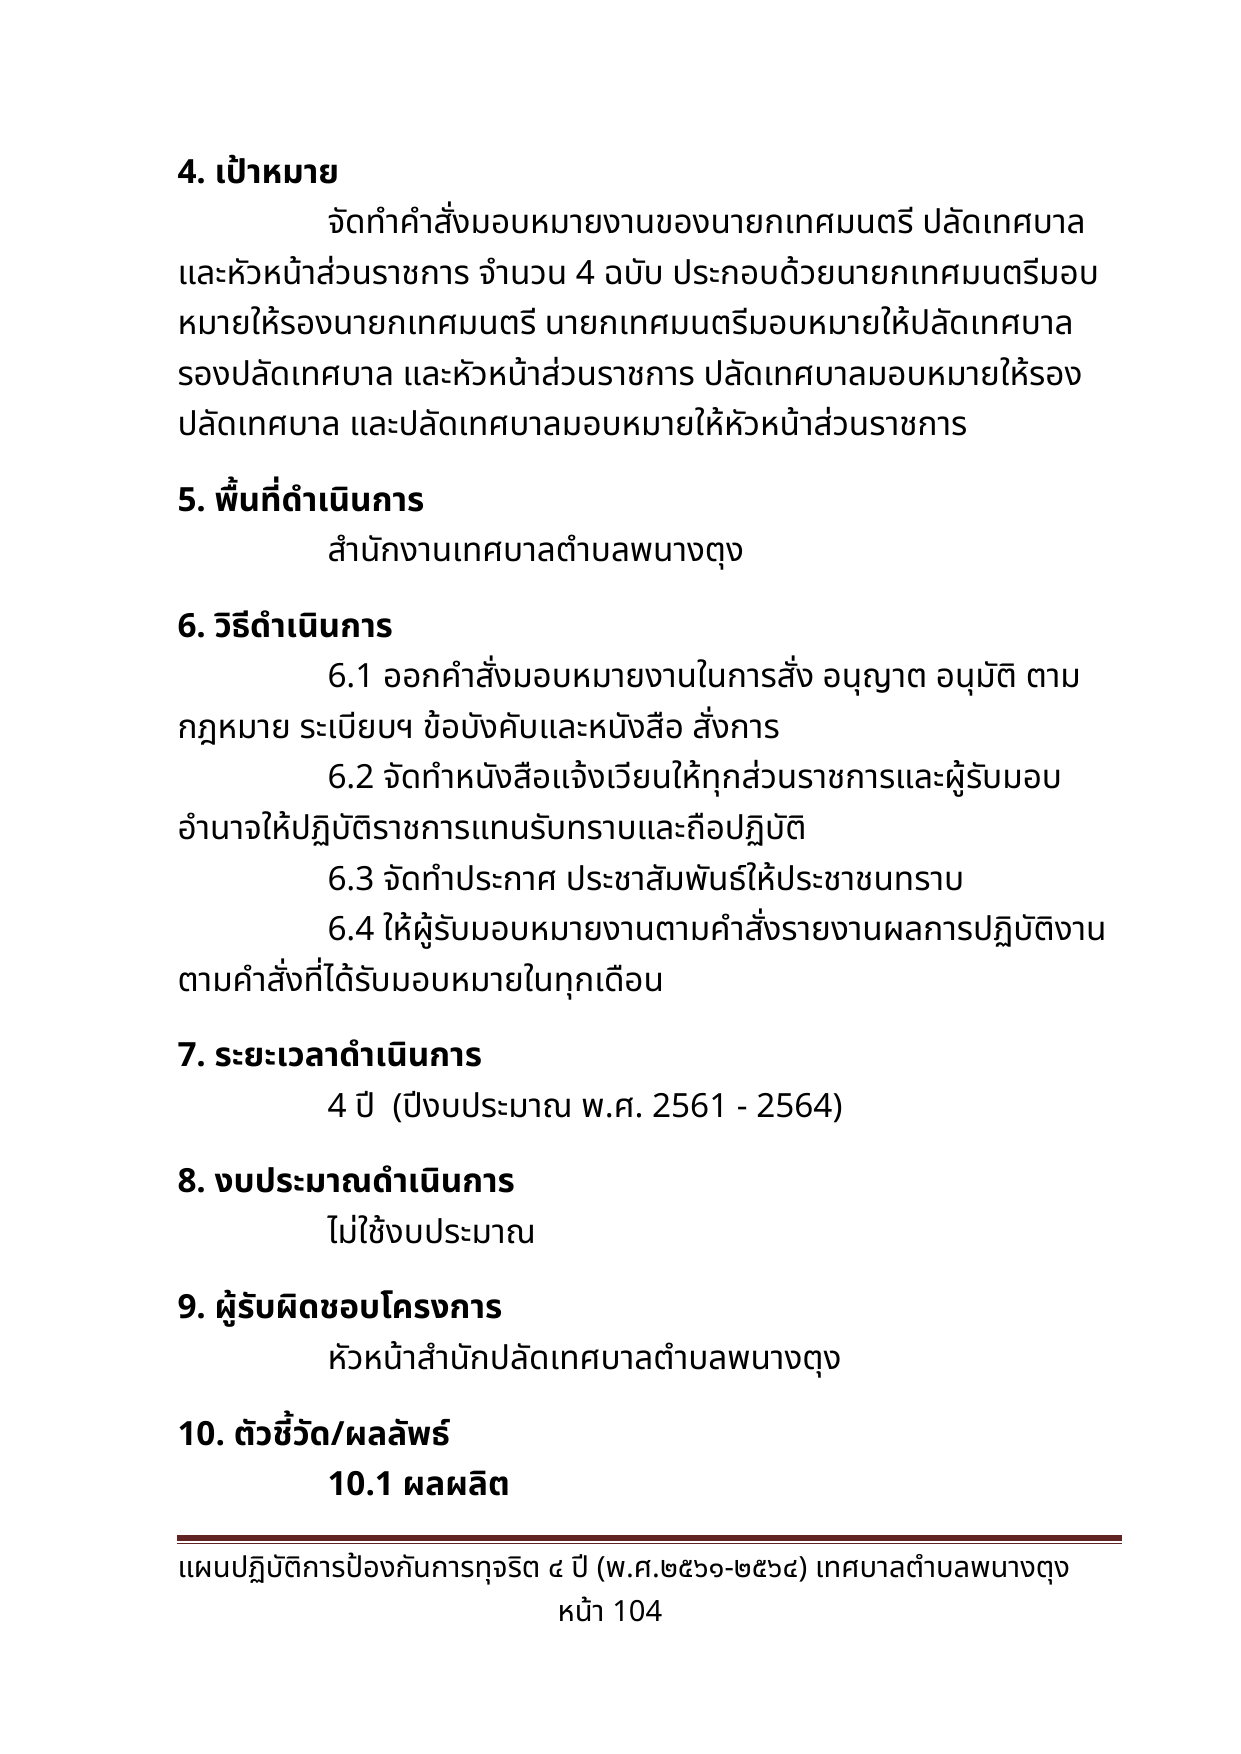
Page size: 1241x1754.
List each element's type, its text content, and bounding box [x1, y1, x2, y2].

text 6.4 ให้ผู้รับมอบหมายงานตามคำสั่งรายงานผลการปฏิบัติงานตามคำสั่งที่ได้รับมอบหมายในทุกเดือน [177, 905, 1122, 1006]
text สำนักงานเทศบาลตำบลพนางตุง [177, 526, 1122, 577]
text 10.1 ผลผลิต [177, 1460, 1122, 1511]
text 9. ผู้รับผิดชอบโครงการ [177, 1283, 1122, 1334]
text หัวหน้าสำนักปลัดเทศบาลตำบลพนางตุง [177, 1334, 1122, 1384]
text 4. เป้าหมาย [177, 148, 1122, 198]
text 6.2 จัดทำหนังสือแจ้งเวียนให้ทุกส่วนราชการและผู้รับมอบอำนาจให้ปฏิบัติราชการแทนรับทราบและถือปฏิบัติ [177, 753, 1122, 854]
text 10. ตัวชี้วัด/ผลลัพธ์ [177, 1409, 1122, 1460]
text 7. ระยะเวลาดำเนินการ [177, 1031, 1122, 1082]
text ไม่ใช้งบประมาณ [177, 1208, 1122, 1258]
text 4 ปี (ปีงบประมาณ พ.ศ. 2561 - 2564) [177, 1082, 1122, 1132]
text 6.3 จัดทำประกาศ ประชาสัมพันธ์ให้ประชาชนทราบ [177, 854, 1122, 905]
text 5. พื้นที่ดำเนินการ [177, 476, 1122, 526]
text จัดทำคำสั่งมอบหมายงานของนายกเทศมนตรี ปลัดเทศบาล และหัวหน้าส่วนราชการ จำนวน 4 ฉบับ ประกอบด้วยนายกเทศมนตรีมอบหมายให้รองนายกเทศมนตรี นายกเทศมนตรีมอบหมายให้ปลัดเทศบาล รองปลัดเทศบาล และหัวหน้าส่วนราชการ ปลัดเทศบาลมอบหมายให้รองปลัดเทศบาล และปลัดเทศบาลมอบหมายให้หัวหน้าส่วนราชการ [177, 198, 1122, 451]
text 6.1 ออกคำสั่งมอบหมายงานในการสั่ง อนุญาต อนุมัติ ตามกฎหมาย ระเบียบฯ ข้อบังคับและหนังสือ สั่งการ [177, 652, 1122, 753]
text 8. งบประมาณดำเนินการ [177, 1157, 1122, 1208]
text 6. วิธีดำเนินการ [177, 602, 1122, 652]
